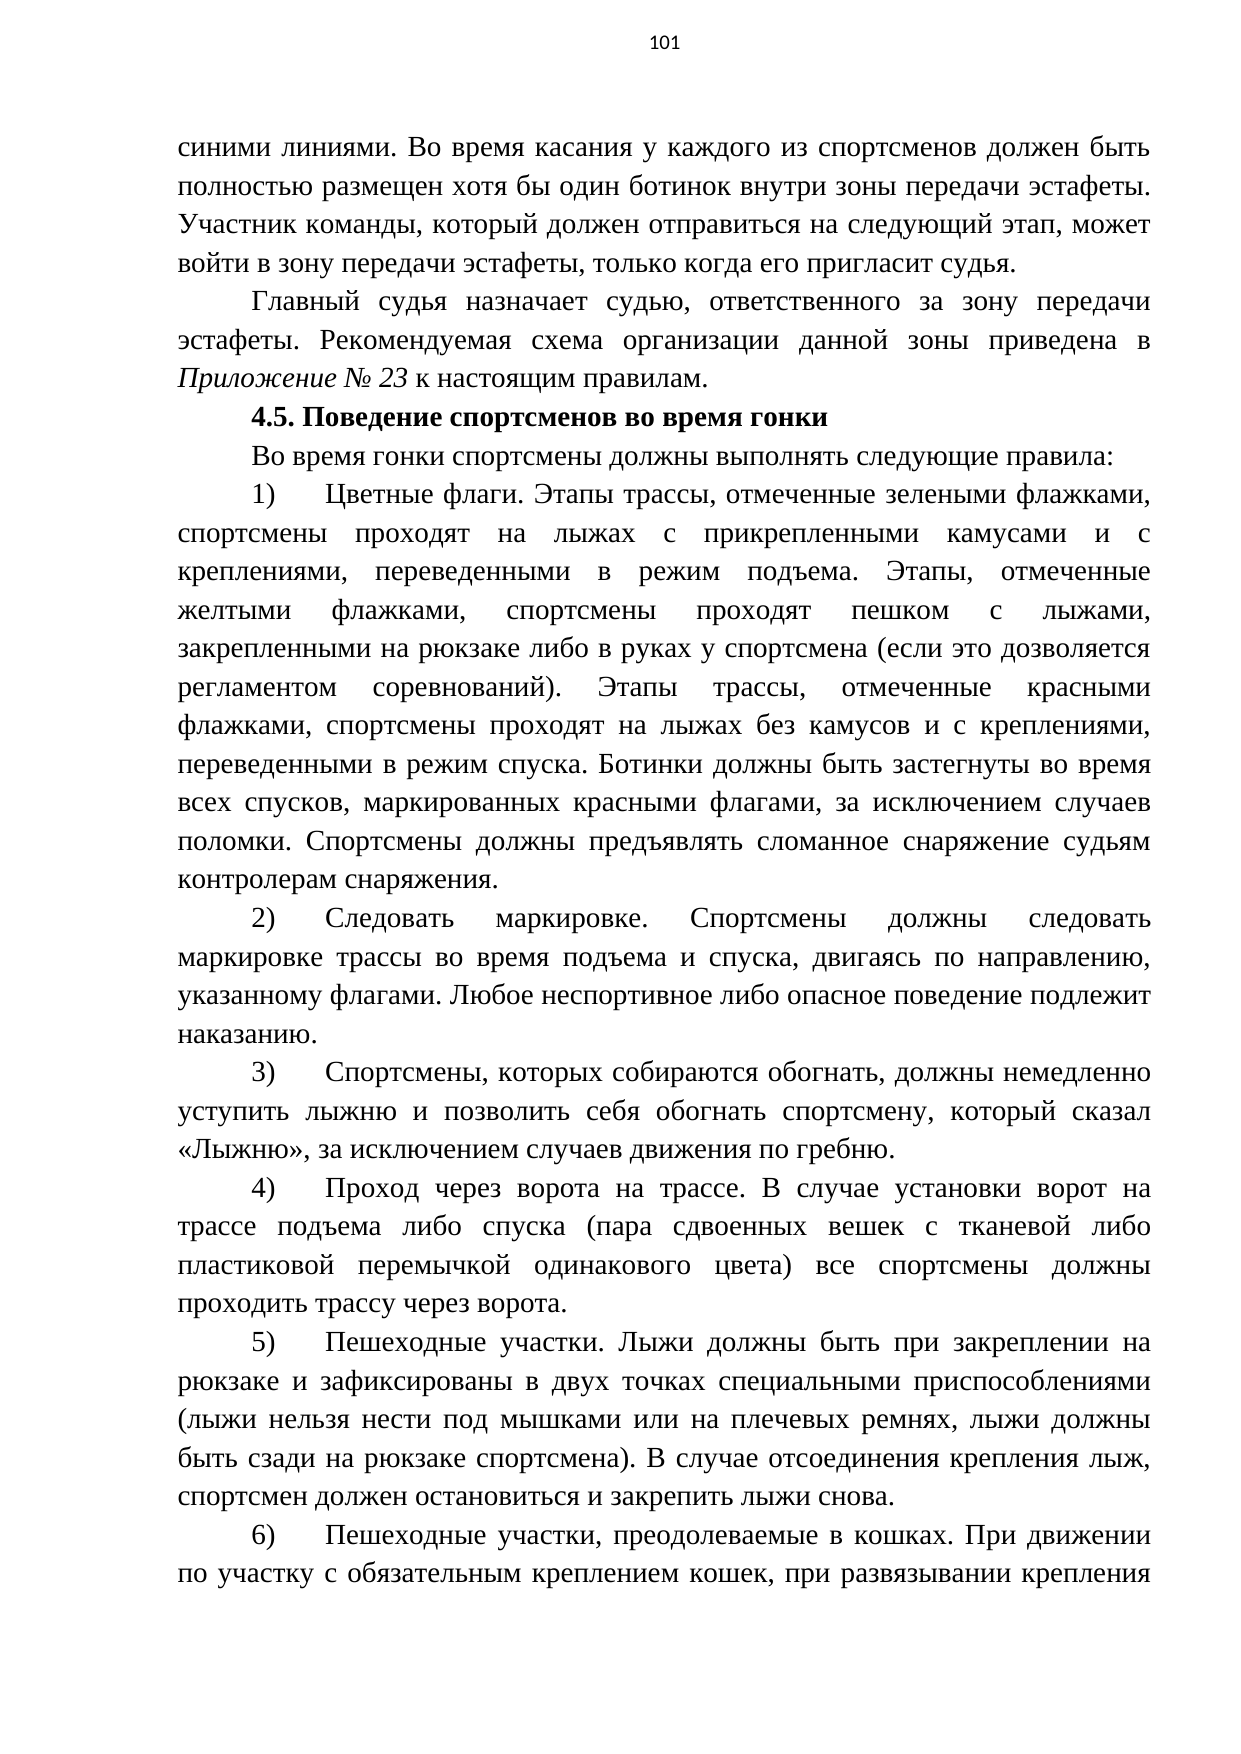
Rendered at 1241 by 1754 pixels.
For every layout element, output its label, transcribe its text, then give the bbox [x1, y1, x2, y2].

text Главный судья назначает судью, ответственного за зону передачи эстафеты. Рекомендуемая схема организации данной зоны приведена в Приложение № 23 к настоящим правилам. [177, 283, 1152, 394]
list Цветные флаги. Этапы трассы, отмеченные зелеными флажками, спортсмены проходят на лыжах с прикрепленными камусами и с креплениями, переведенными в режим подъема. Этапы, отмеченные желтыми флажками, спортсмены проходят пешком с лыжами, закрепленными на рюкзаке либо в руках у спортсмена (если это дозволяется регламентом соревнований). Этапы трассы, отмеченные красными флажками, спортсмены проходят на лыжах без камусов и с креплениями, переведенными в режим спуска. Ботинки должны быть застегнуты во время всех спусков, маркированных красными флагами, за исключением случаев поломки. Спортсмены должны предъявлять сломанное снаряжение судьям контролерам снаряжения. [177, 476, 1152, 895]
text Во время гонки спортсмены должны выполнять следующие правила: [177, 438, 1152, 471]
list Следовать маркировке. Спортсмены должны следовать маркировке трассы во время подъема и спуска, двигаясь по направлению, указанному флагами. Любое неспортивное либо опасное поведение подлежит наказанию. [177, 900, 1152, 1049]
text 4.5. Поведение спортсменов во время гонки [177, 399, 1152, 433]
list Пешеходные участки. Лыжи должны быть при закреплении на рюкзаке и зафиксированы в двух точках специальными приспособлениями (лыжи нельзя нести под мышками или на плечевых ремнях, лыжи должны быть сзади на рюкзаке спортсмена). В случае отсоединения крепления лыж, спортсмен должен остановиться и закрепить лыжи снова. [177, 1324, 1152, 1512]
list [177, 1517, 1152, 1589]
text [177, 129, 1152, 278]
list Проход через ворота на трассе. В случае установки ворот на трассе подъема либо спуска (пара сдвоенных вешек с тканевой либо пластиковой перемычкой одинакового цвета) все спортсмены должны проходить трассу через ворота. [177, 1170, 1152, 1319]
list Спортсмены, которых собираются обогнать, должны немедленно уступить лыжню и позволить себя обогнать спортсмену, который сказал «Лыжню», за исключением случаев движения по гребню. [177, 1054, 1152, 1165]
